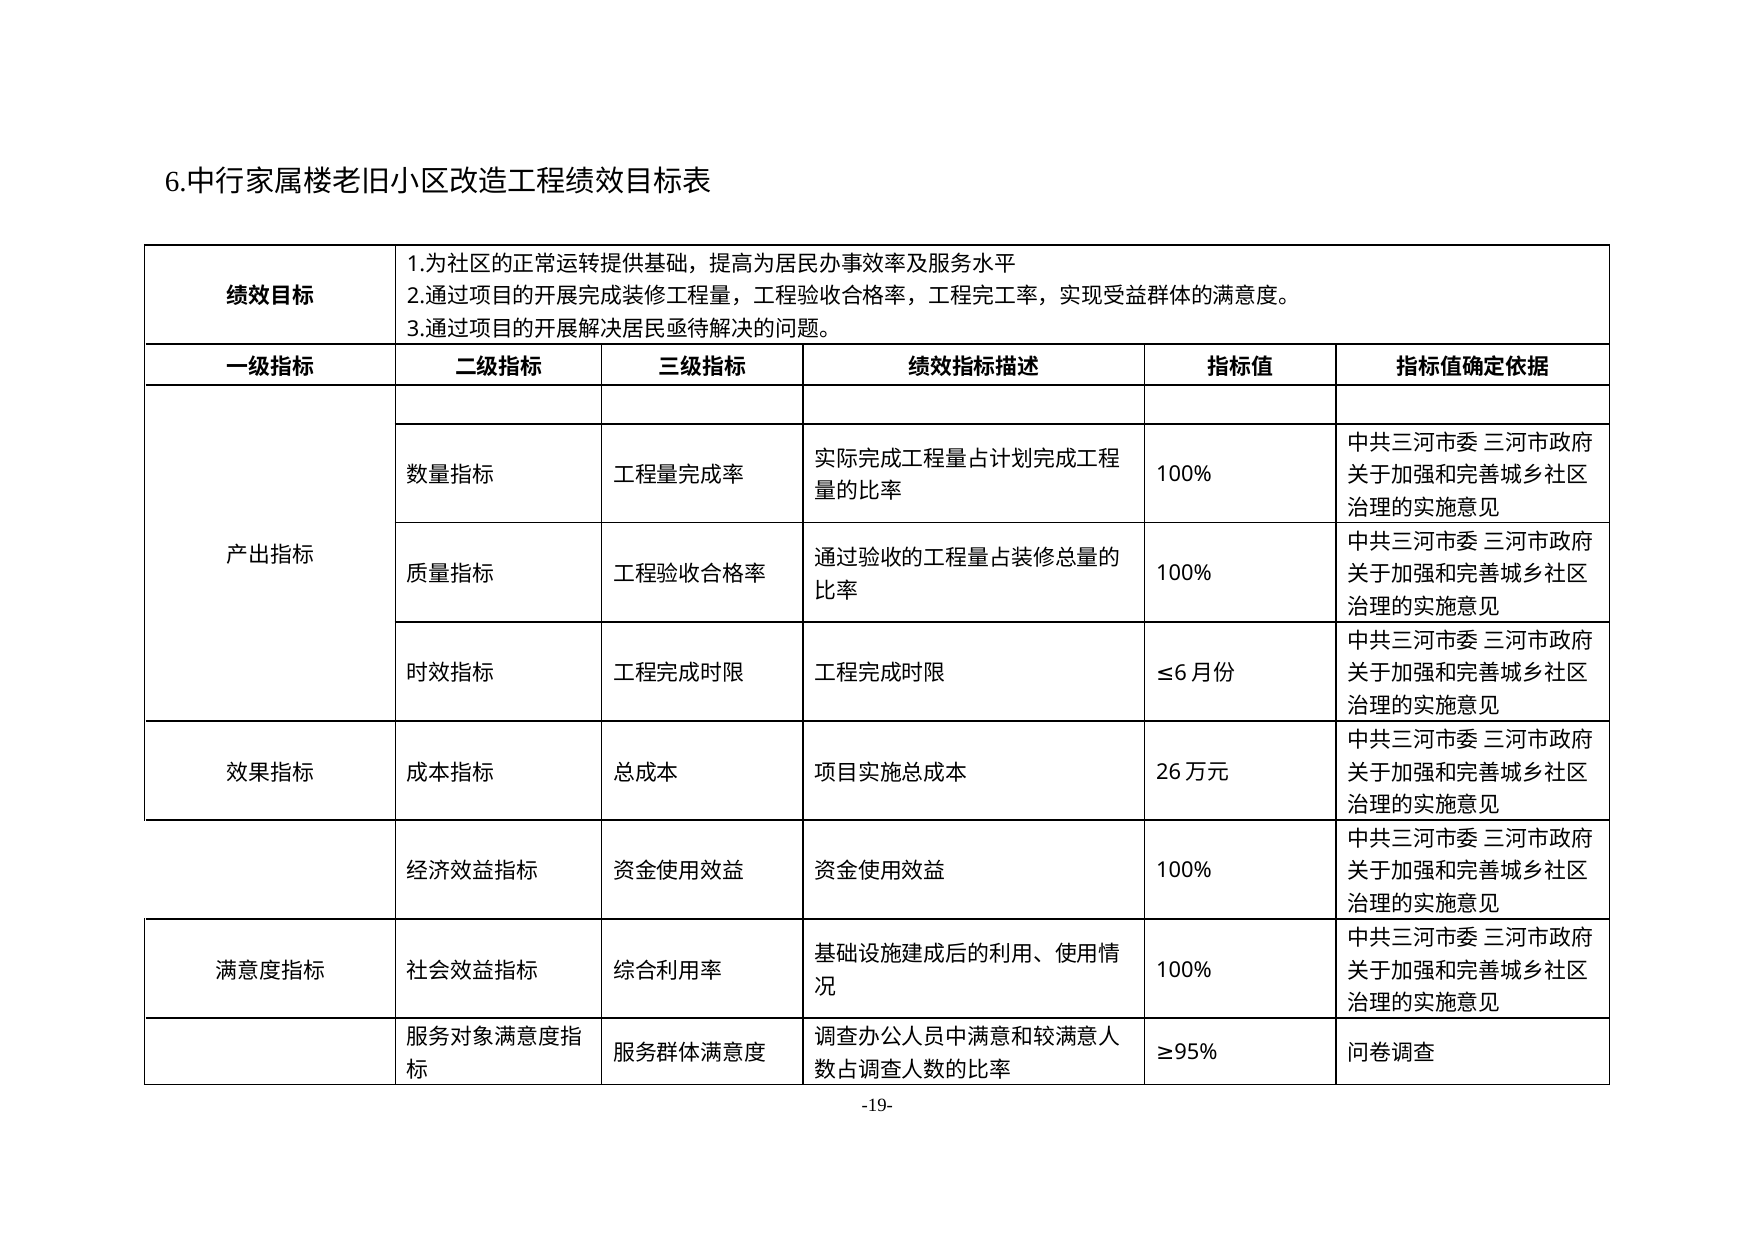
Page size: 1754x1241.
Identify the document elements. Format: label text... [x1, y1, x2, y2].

table_cell 资金使用效益 [804, 821, 1144, 918]
table_cell 服务对象满意度指标 [396, 1019, 601, 1084]
table_cell 指标值确定依据 [1337, 345, 1609, 384]
table_cell 中共三河市委 三河市政府 关于加强和完善城乡社区治理的实施意见 [1337, 425, 1609, 522]
table_cell [804, 386, 1144, 423]
table_cell 中共三河市委 三河市政府 关于加强和完善城乡社区治理的实施意见 [1337, 623, 1609, 720]
table_cell 时效指标 [396, 623, 601, 720]
table_cell 100% [1145, 920, 1335, 1017]
table_cell 综合利用率 [602, 920, 802, 1017]
table_cell ≥95% [1145, 1019, 1335, 1084]
table_cell 社会效益指标 [396, 920, 601, 1017]
table_cell 满意度指标 [145, 919, 395, 1017]
table_cell 总成本 [602, 722, 802, 819]
table_cell 指标值 [1145, 345, 1335, 384]
table_cell 质量指标 [396, 523, 601, 621]
table_cell ≤6月份 [1145, 623, 1335, 720]
table_cell 26万元 [1145, 722, 1335, 819]
table_cell 数量指标 [396, 425, 601, 522]
table_cell [1337, 386, 1609, 423]
table_cell 项目实施总成本 [804, 722, 1144, 819]
table_cell 服务群体满意度 [602, 1019, 802, 1084]
table_cell 100% [1145, 821, 1335, 918]
table_cell 中共三河市委 三河市政府 关于加强和完善城乡社区治理的实施意见 [1337, 821, 1609, 918]
table_cell 绩效指标描述 [804, 345, 1144, 384]
table_cell 100% [1145, 523, 1335, 621]
table_cell 三级指标 [602, 345, 802, 384]
table_cell 实际完成工程量占计划完成工程量的比率 [804, 425, 1144, 522]
table_cell 资金使用效益 [602, 821, 802, 918]
table_cell 中共三河市委 三河市政府 关于加强和完善城乡社区治理的实施意见 [1337, 920, 1609, 1017]
table_cell 问卷调查 [1337, 1019, 1609, 1084]
table_cell 100% [1145, 425, 1335, 522]
table_cell 经济效益指标 [396, 821, 601, 918]
table_cell 工程量完成率 [602, 425, 802, 522]
table_cell 通过验收的工程量占装修总量的比率 [804, 523, 1144, 621]
table_cell [145, 1018, 395, 1084]
table_cell 工程完成时限 [804, 623, 1144, 720]
table_cell 一级指标 [145, 344, 395, 384]
table_cell 中共三河市委 三河市政府 关于加强和完善城乡社区治理的实施意见 [1337, 523, 1609, 621]
table_cell 工程完成时限 [602, 623, 802, 720]
table_cell 二级指标 [396, 345, 601, 384]
table_cell 工程验收合格率 [602, 523, 802, 621]
table_cell [396, 386, 601, 423]
table_cell 成本指标 [396, 722, 601, 819]
table_cell 中共三河市委 三河市政府 关于加强和完善城乡社区治理的实施意见 [1337, 722, 1609, 819]
table_cell 产出指标 [145, 385, 395, 720]
table_cell 调查办公人员中满意和较满意人数占调查人数的比率 [804, 1019, 1144, 1084]
table_cell 效果指标 [145, 721, 395, 819]
table_cell 基础设施建成后的利用、使用情况 [804, 920, 1144, 1017]
table_cell [1145, 386, 1335, 423]
table_cell [602, 386, 802, 423]
table_header 1.为社区的正常运转提供基础，提高为居民办事效率及服务水平 2.通过项目的开展完成装修工程量，工程验收合格率，工程完工率，实现受益群体的满意度。 3.通过项目的开展解决居民亟待解决的问题。 [396, 246, 1609, 343]
table_header 绩效目标 [145, 246, 395, 343]
text 6.中行家属楼老旧小区改造工程绩效目标表{ TC 2、办公自动化（OA）和督查督办系统升级及推广费绩效目标表 \f C \l 1 } [106, 146, 1648, 211]
